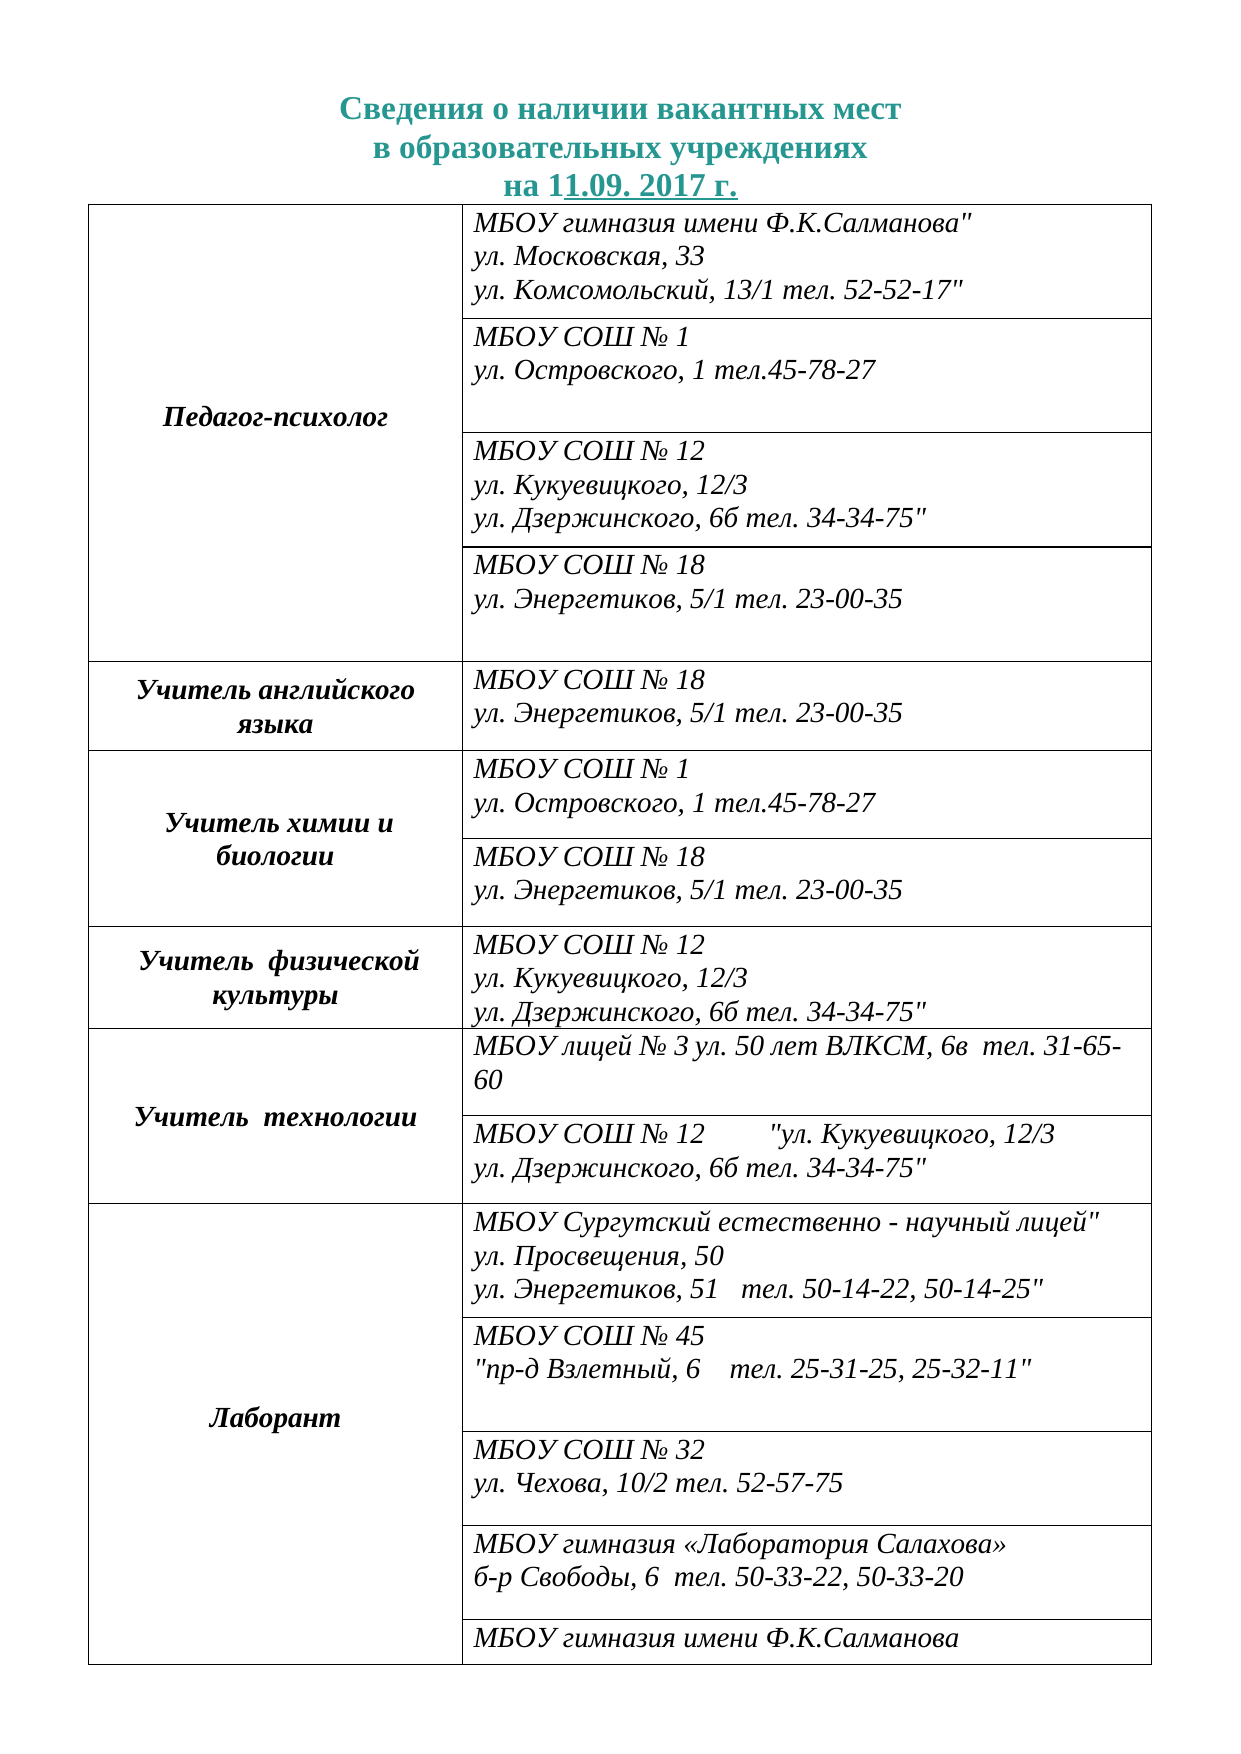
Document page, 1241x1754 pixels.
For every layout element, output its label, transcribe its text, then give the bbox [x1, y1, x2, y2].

table_cell МБОУ СОШ № 1 ул. Островского, 1 тел.45-78-27 [463, 319, 1151, 432]
table_cell МБОУ СОШ № 12 "ул. Кукуевицкого, 12/3 ул. Дзержинского, 6б тел. 34-34-75" [463, 1116, 1151, 1203]
table_cell МБОУ СОШ № 12 ул. Кукуевицкого, 12/3 ул. Дзержинского, 6б тел. 34-34-75" [463, 433, 1151, 546]
table_cell МБОУ Сургутский естественно - научный лицей" ул. Просвещения, 50 ул. Энергетиков, 51 тел. 50-14-22, 50-14-25" [463, 1204, 1151, 1317]
table_cell МБОУ СОШ № 32 ул. Чехова, 10/2 тел. 52-57-75 [463, 1432, 1151, 1525]
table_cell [463, 1620, 1151, 1664]
table_cell МБОУ лицей № 3 ул. 50 лет ВЛКСМ, 6в тел. 31-65-60 [463, 1029, 1151, 1115]
table_cell Учитель химии и биологии [89, 751, 462, 926]
table_header Педагог-психолог [89, 205, 462, 661]
table_cell Учитель технологии [89, 1029, 462, 1203]
text в образовательных учреждениях [89, 127, 1152, 165]
table_cell Учитель физической культуры [89, 927, 462, 1027]
text Сведения о наличии вакантных мест [89, 89, 1152, 127]
text на 11.09. 2017 г. [89, 165, 1152, 204]
table_header МБОУ гимназия имени Ф.К.Салманова" ул. Московская, 33 ул. Комсомольский, 13/1 тел. 52-52-17" [463, 205, 1151, 318]
table_cell МБОУ СОШ № 18 ул. Энергетиков, 5/1 тел. 23-00-35 [463, 662, 1151, 750]
table_cell МБОУ гимназия «Лаборатория Салахова» б-р Свободы, 6 тел. 50-33-22, 50-33-20 [463, 1526, 1151, 1619]
table_cell Лаборант [89, 1204, 462, 1664]
table_cell МБОУ СОШ № 12 ул. Кукуевицкого, 12/3 ул. Дзержинского, 6б тел. 34-34-75" [463, 927, 1151, 1027]
table_cell МБОУ СОШ № 45 "пр-д Взлетный, 6 тел. 25-31-25, 25-32-11" [463, 1318, 1151, 1431]
table_cell МБОУ СОШ № 1 ул. Островского, 1 тел.45-78-27 [463, 751, 1151, 838]
table_cell МБОУ СОШ № 18 ул. Энергетиков, 5/1 тел. 23-00-35 [463, 839, 1151, 926]
table_cell Учитель английского языка [89, 662, 462, 750]
table_cell МБОУ СОШ № 18 ул. Энергетиков, 5/1 тел. 23-00-35 [463, 548, 1151, 661]
